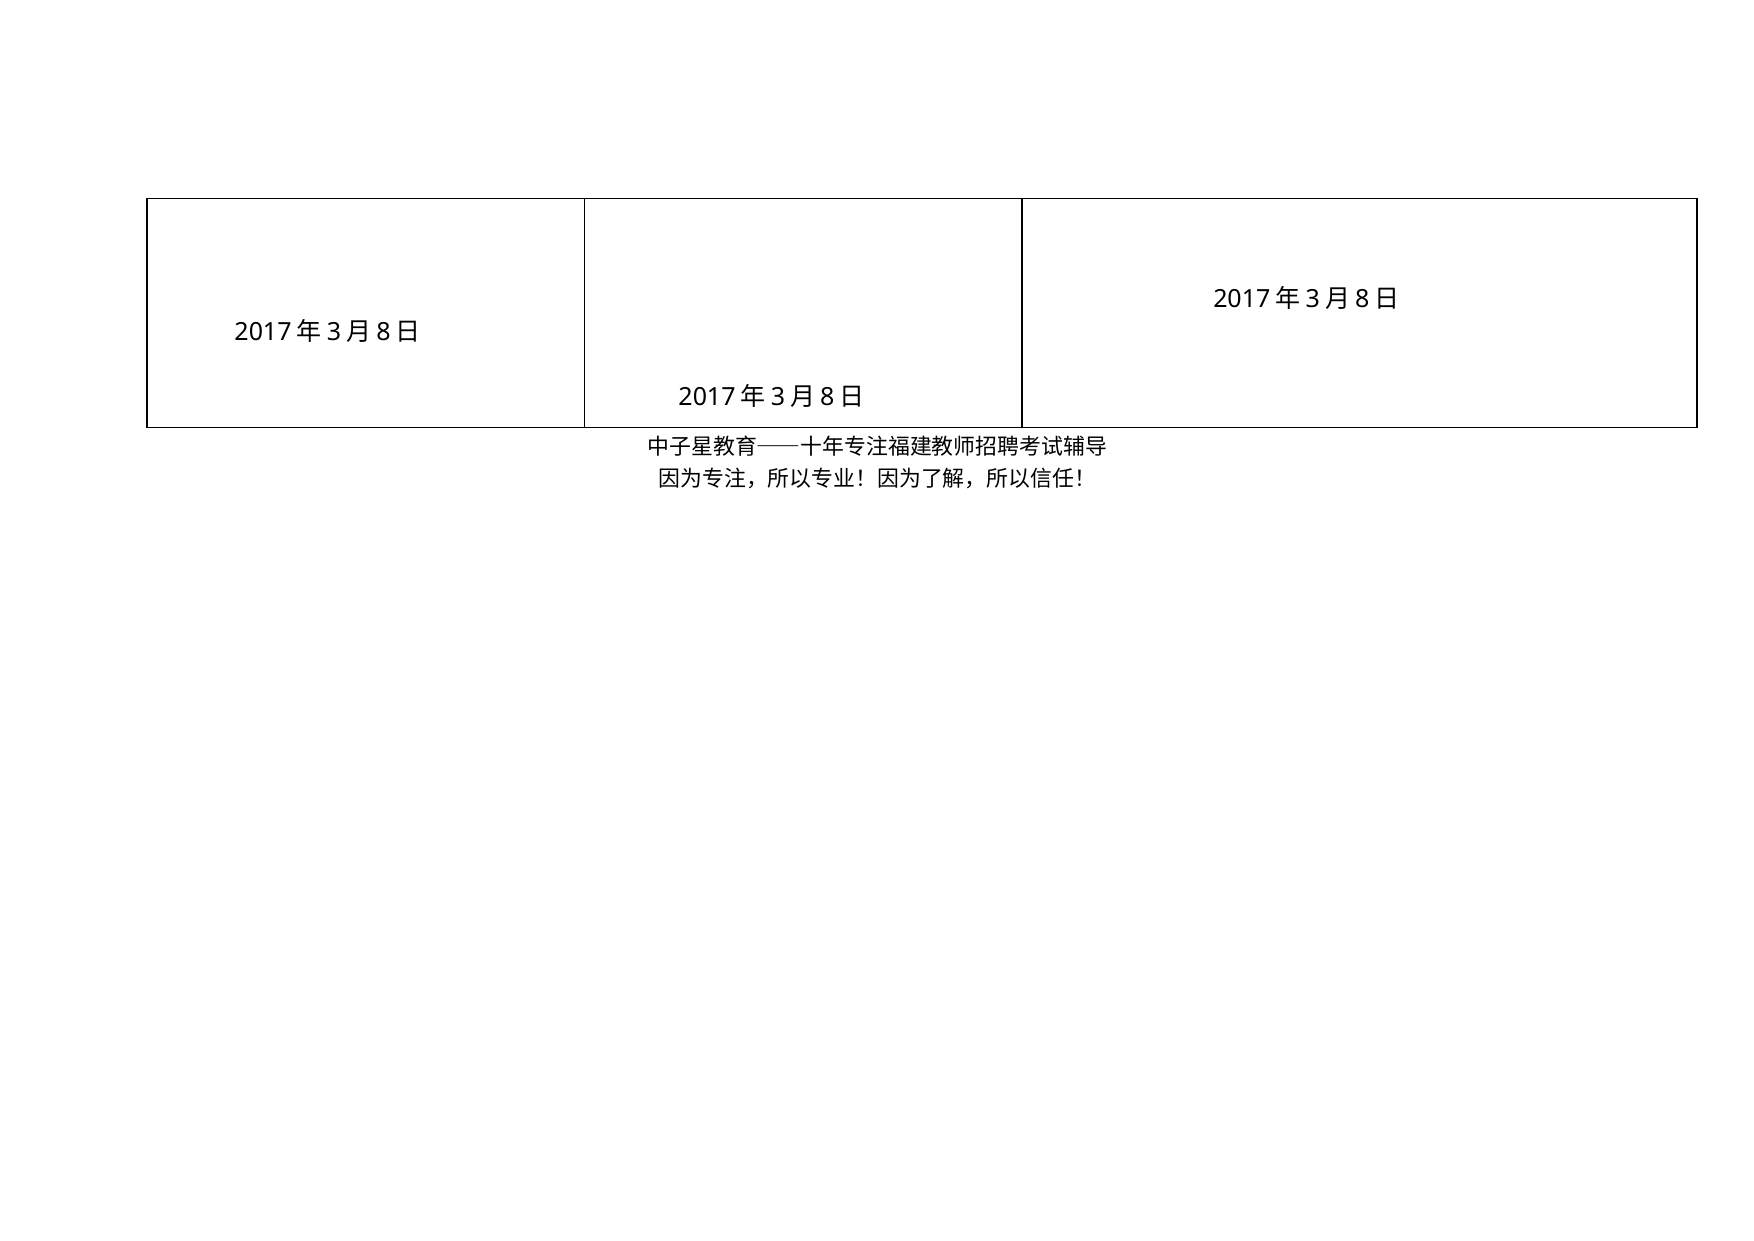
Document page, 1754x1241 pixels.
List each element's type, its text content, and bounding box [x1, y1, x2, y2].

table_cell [585, 199, 1021, 427]
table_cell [1023, 199, 1696, 427]
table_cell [148, 199, 584, 427]
text 因为专注，所以专业！因为了解，所以信任！ [150, 461, 1604, 493]
text 中子星教育——十年专注福建教师招聘考试辅导 [150, 428, 1604, 461]
